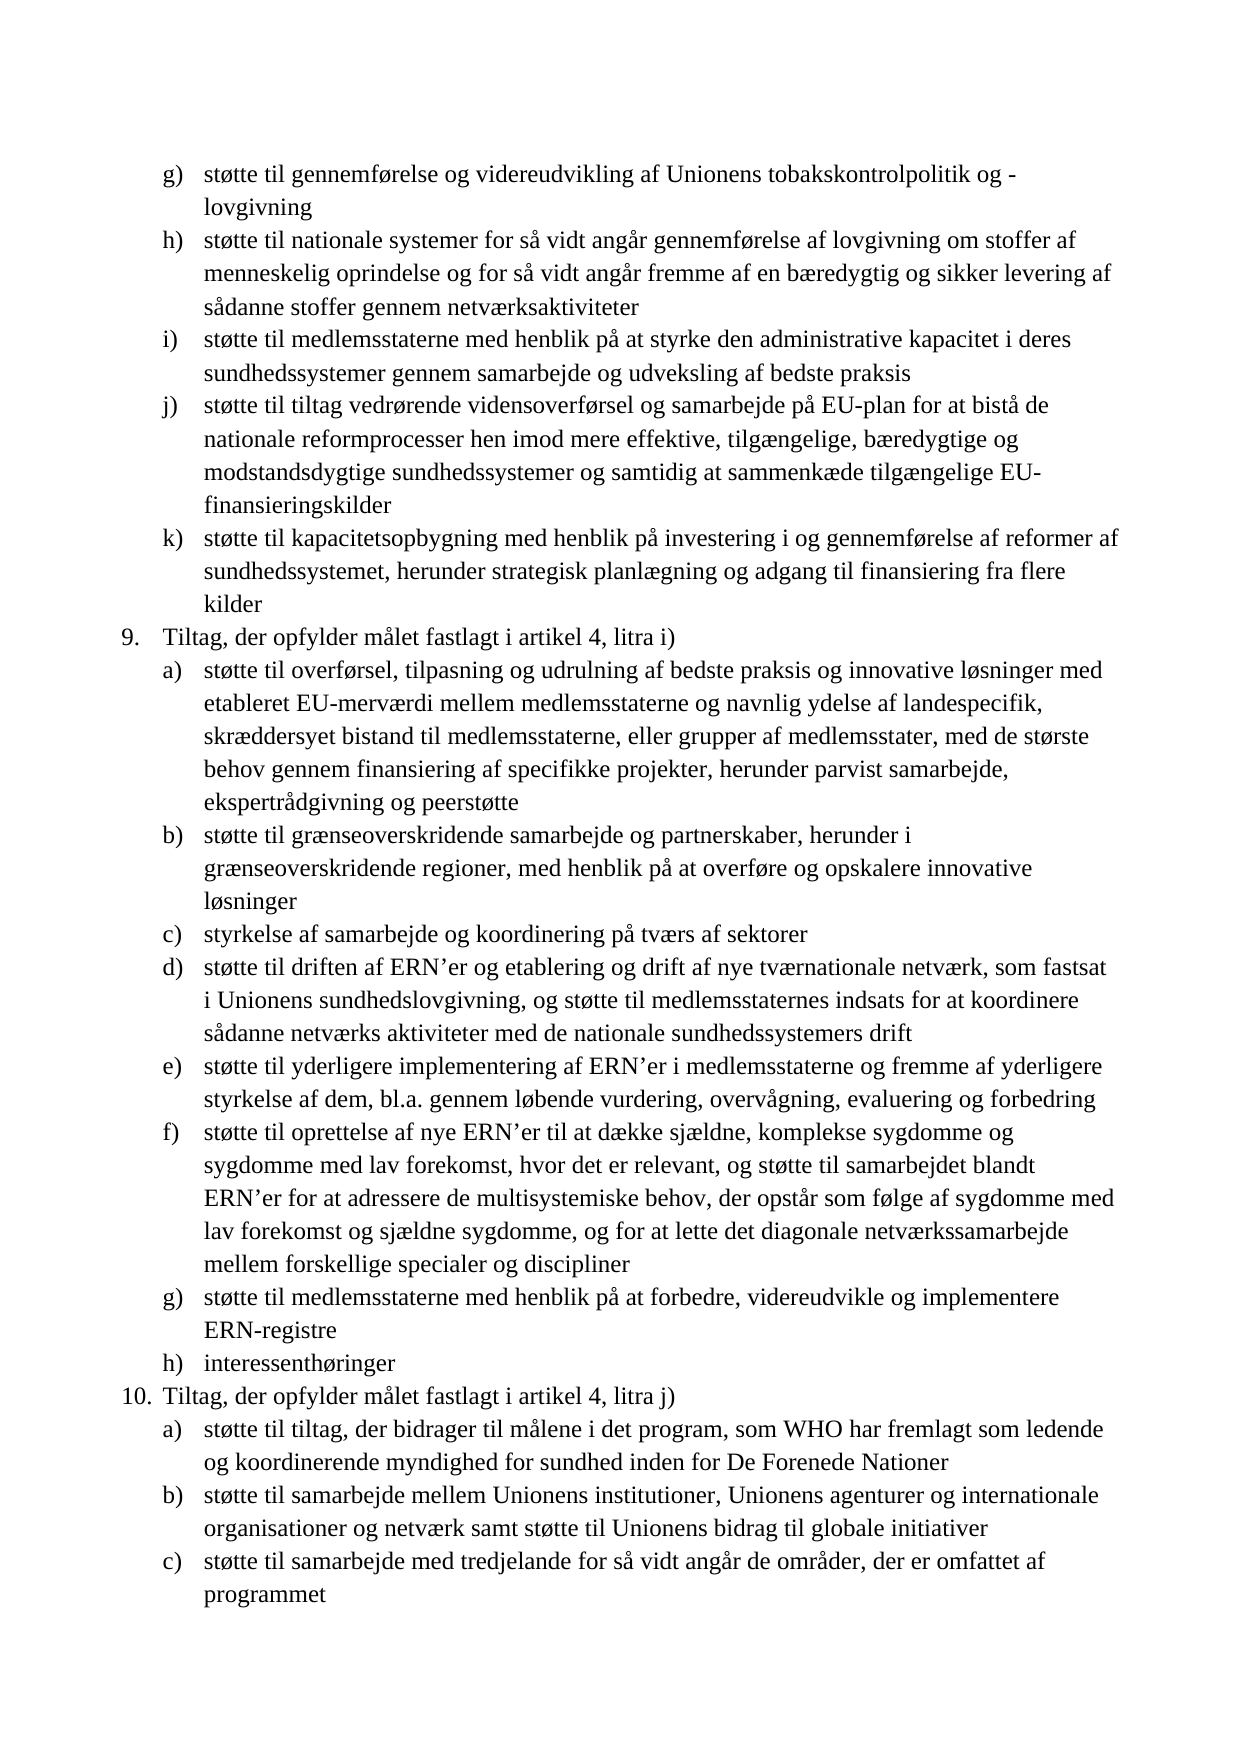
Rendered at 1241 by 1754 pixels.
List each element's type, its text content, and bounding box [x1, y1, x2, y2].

list a) støtte til overførsel, tilpasning og udrulning af bedste praksis og innovative løsninger med etableret EU-merværdi mellem medlemsstaterne og navnlig ydelse af landespecifik, skræddersyet bistand til medlemsstaterne, eller grupper af medlemsstater, med de største behov gennem finansiering af specifikke projekter, herunder parvist samarbejde, ekspertrådgivning og peerstøtte [162, 655, 1119, 816]
list d) støtte til driften af ERN’er og etablering og drift af nye tværnationale netværk, som fastsat i Unionens sundhedslovgivning, og støtte til medlemsstaternes indsats for at koordinere sådanne netværks aktiviteter med de nationale sundhedssystemers drift [162, 952, 1119, 1047]
list i) støtte til medlemsstaterne med henblik på at styrke den administrative kapacitet i deres sundhedssystemer gennem samarbejde og udveksling af bedste praksis [162, 324, 1119, 386]
list f) støtte til oprettelse af nye ERN’er til at dække sjældne, komplekse sygdomme og sygdomme med lav forekomst, hvor det er relevant, og støtte til samarbejdet blandt ERN’er for at adressere de multisystemiske behov, der opstår som følge af sygdomme med lav forekomst og sjældne sygdomme, og for at lette det diagonale netværkssamarbejde mellem forskellige specialer og discipliner [162, 1117, 1119, 1278]
list g) støtte til gennemførelse og videreudvikling af Unionens tobakskontrolpolitik og -lovgivning [162, 159, 1119, 221]
list j) støtte til tiltag vedrørende vidensoverførsel og samarbejde på EU-plan for at bistå de nationale reformprocesser hen imod mere effektive, tilgængelige, bæredygtige og modstandsdygtige sundhedssystemer og samtidig at sammenkæde tilgængelige EU-finansieringskilder [162, 391, 1119, 518]
list g) støtte til medlemsstaterne med henblik på at forbedre, videreudvikle og implementere ERN-registre [162, 1282, 1119, 1344]
list h) støtte til nationale systemer for så vidt angår gennemførelse af lovgivning om stoffer af menneskelig oprindelse og for så vidt angår fremme af en bæredygtig og sikker levering af sådanne stoffer gennem netværksaktiviteter [162, 226, 1119, 320]
list c) styrkelse af samarbejde og koordinering på tværs af sektorer [162, 919, 1119, 948]
list b) støtte til grænseoverskridende samarbejde og partnerskaber, herunder i grænseoverskridende regioner, med henblik på at overføre og opskalere innovative løsninger [162, 820, 1119, 915]
list a) støtte til tiltag, der bidrager til målene i det program, som WHO har fremlagt som ledende og koordinerende myndighed for sundhed inden for De Forenede Nationer [162, 1414, 1119, 1476]
list k) støtte til kapacitetsopbygning med henblik på investering i og gennemførelse af reformer af sundhedssystemet, herunder strategisk planlægning og adgang til finansiering fra flere kilder [162, 523, 1119, 617]
list b) støtte til samarbejde mellem Unionens institutioner, Unionens agenturer og internationale organisationer og netværk samt støtte til Unionens bidrag til globale initiativer [162, 1480, 1119, 1542]
list 10. Tiltag, der opfylder målet fastlagt i artikel 4, litra j) [121, 1381, 1119, 1410]
list 9. Tiltag, der opfylder målet fastlagt i artikel 4, litra i) [121, 622, 1119, 651]
list e) støtte til yderligere implementering af ERN’er i medlemsstaterne og fremme af yderligere styrkelse af dem, bl.a. gennem løbende vurdering, overvågning, evaluering og forbedring [162, 1051, 1119, 1113]
list c) støtte til samarbejde med tredjelande for så vidt angår de områder, der er omfattet af programmet [162, 1546, 1119, 1608]
list h) interessenthøringer [162, 1348, 1119, 1377]
